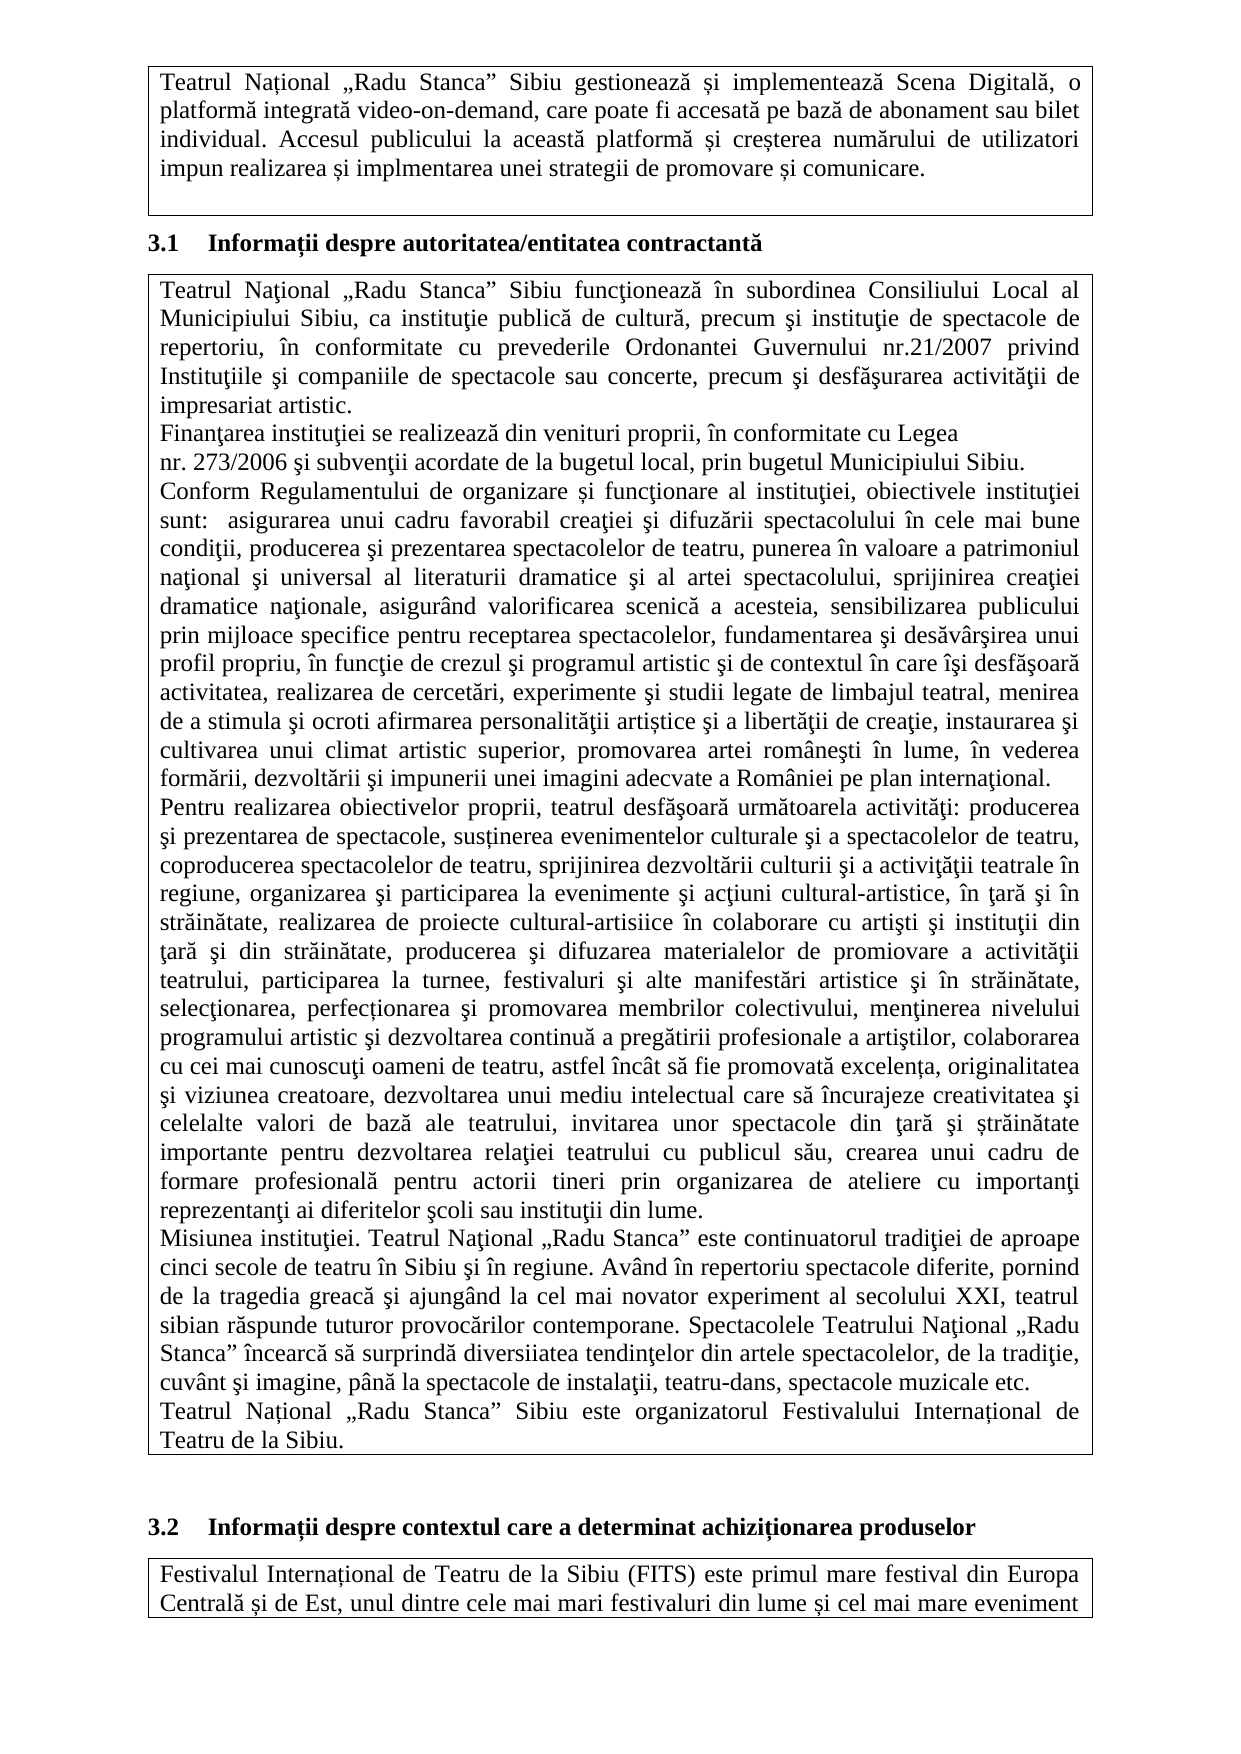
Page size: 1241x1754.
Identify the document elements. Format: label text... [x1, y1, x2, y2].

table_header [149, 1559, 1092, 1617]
table_header Teatrul Naţional „Radu Stanca” Sibiu funcţionează în subordinea Consiliului Local al Municipiului Sibiu, ca instituţie publică de cultură, precum şi instituţie de spectacole de repertoriu, în conformitate cu prevederile Ordonantei Guvernului nr.21/2007 privind Instituţiile şi companiile de spectacole sau concerte, precum şi desfăşurarea activităţii de impresariat artistic. Finanţarea instituţiei se realizează din venituri proprii, în conformitate cu Legea nr. 273/2006 şi subvenţii acordate de la bugetul local, prin bugetul Municipiului Sibiu. Conform Regulamentului de organizare și funcţionare al instituţiei, obiectivele instituţiei sunt: asigurarea unui cadru favorabil creaţiei şi difuzării spectacolului în cele mai bune condiţii, producerea şi prezentarea spectacolelor de teatru, punerea în valoare a patrimoniul naţional şi universal al literaturii dramatice şi al artei spectacolului, sprijinirea creaţiei dramatice naţionale, asigurând valorificarea scenică a acesteia, sensibilizarea publicului prin mijloace specifice pentru receptarea spectacolelor, fundamentarea şi desăvârşirea unui profil propriu, în funcţie de crezul şi programul artistic şi de contextul în care îşi desfăşoară activitatea, realizarea de cercetări, experimente şi studii legate de limbajul teatral, menirea de a stimula şi ocroti afirmarea personalităţii artiștice şi a libertăţii de creaţie, instaurarea şi cultivarea unui climat artistic superior, promovarea artei româneşti în lume, în vederea formării, dezvoltării şi impunerii unei imagini adecvate a României pe plan internaţional. Pentru realizarea obiectivelor proprii, teatrul desfăşoară următoarela activităţi: producerea şi prezentarea de spectacole, susținerea evenimentelor culturale şi a spectacolelor de teatru, coproducerea spectacolelor de teatru, sprijinirea dezvoltării culturii şi a activiţăţii teatrale în regiune, organizarea şi participarea la evenimente şi acţiuni cultural-artistice, în ţară şi în străinătate, realizarea de proiecte cultural-artisiice în colaborare cu artişti şi instituţii din ţară şi din străinătate, producerea şi difuzarea materialelor de promiovare a activităţii teatrului, participarea la turnee, festivaluri şi alte manifestări artistice şi în străinătate, selecţionarea, perfecționarea şi promovarea membrilor colectivului, menţinerea nivelului programului artistic şi dezvoltarea continuă a pregătirii profesionale a artiştilor, colaborarea cu cei mai cunoscuţi oameni de teatru, astfel încât să fie promovată excelența, originalitatea şi viziunea creatoare, dezvoltarea unui mediu intelectual care să încurajeze creativitatea şi celelalte valori de bază ale teatrului, invitarea unor spectacole din ţară şi ștrăinătate importante pentru dezvoltarea relaţiei teatrului cu publicul său, crearea unui cadru de formare profesională pentru actorii tineri prin organizarea de ateliere cu importanţi reprezentanţi ai diferitelor şcoli sau instituţii din lume. Misiunea instituţiei. Teatrul Naţional „Radu Stanca” este continuatorul tradiţiei de aproape cinci secole de teatru în Sibiu şi în regiune. Având în repertoriu spectacole diferite, pornind de la tragedia greacă şi ajungând la cel mai novator experiment al secolului XXI, teatrul sibian răspunde tuturor provocărilor contemporane. Spectacolele Teatrului Naţional „Radu Stanca” încearcă să surprindă diversiiatea tendinţelor din artele spectacolelor, de la tradiţie, cuvânt şi imagine, până la spectacole de instalaţii, teatru-dans, spectacole muzicale etc. Teatrul Național „Radu Stanca” Sibiu este organizatorul Festivalului Internațional de Teatru de la Sibiu. [149, 275, 1092, 1453]
subtitle Informații despre autoritatea/entitatea contractantă [148, 228, 1092, 257]
subtitle Informații despre contextul care a determinat achiziționarea produselor [148, 1512, 1092, 1541]
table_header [149, 67, 1092, 214]
